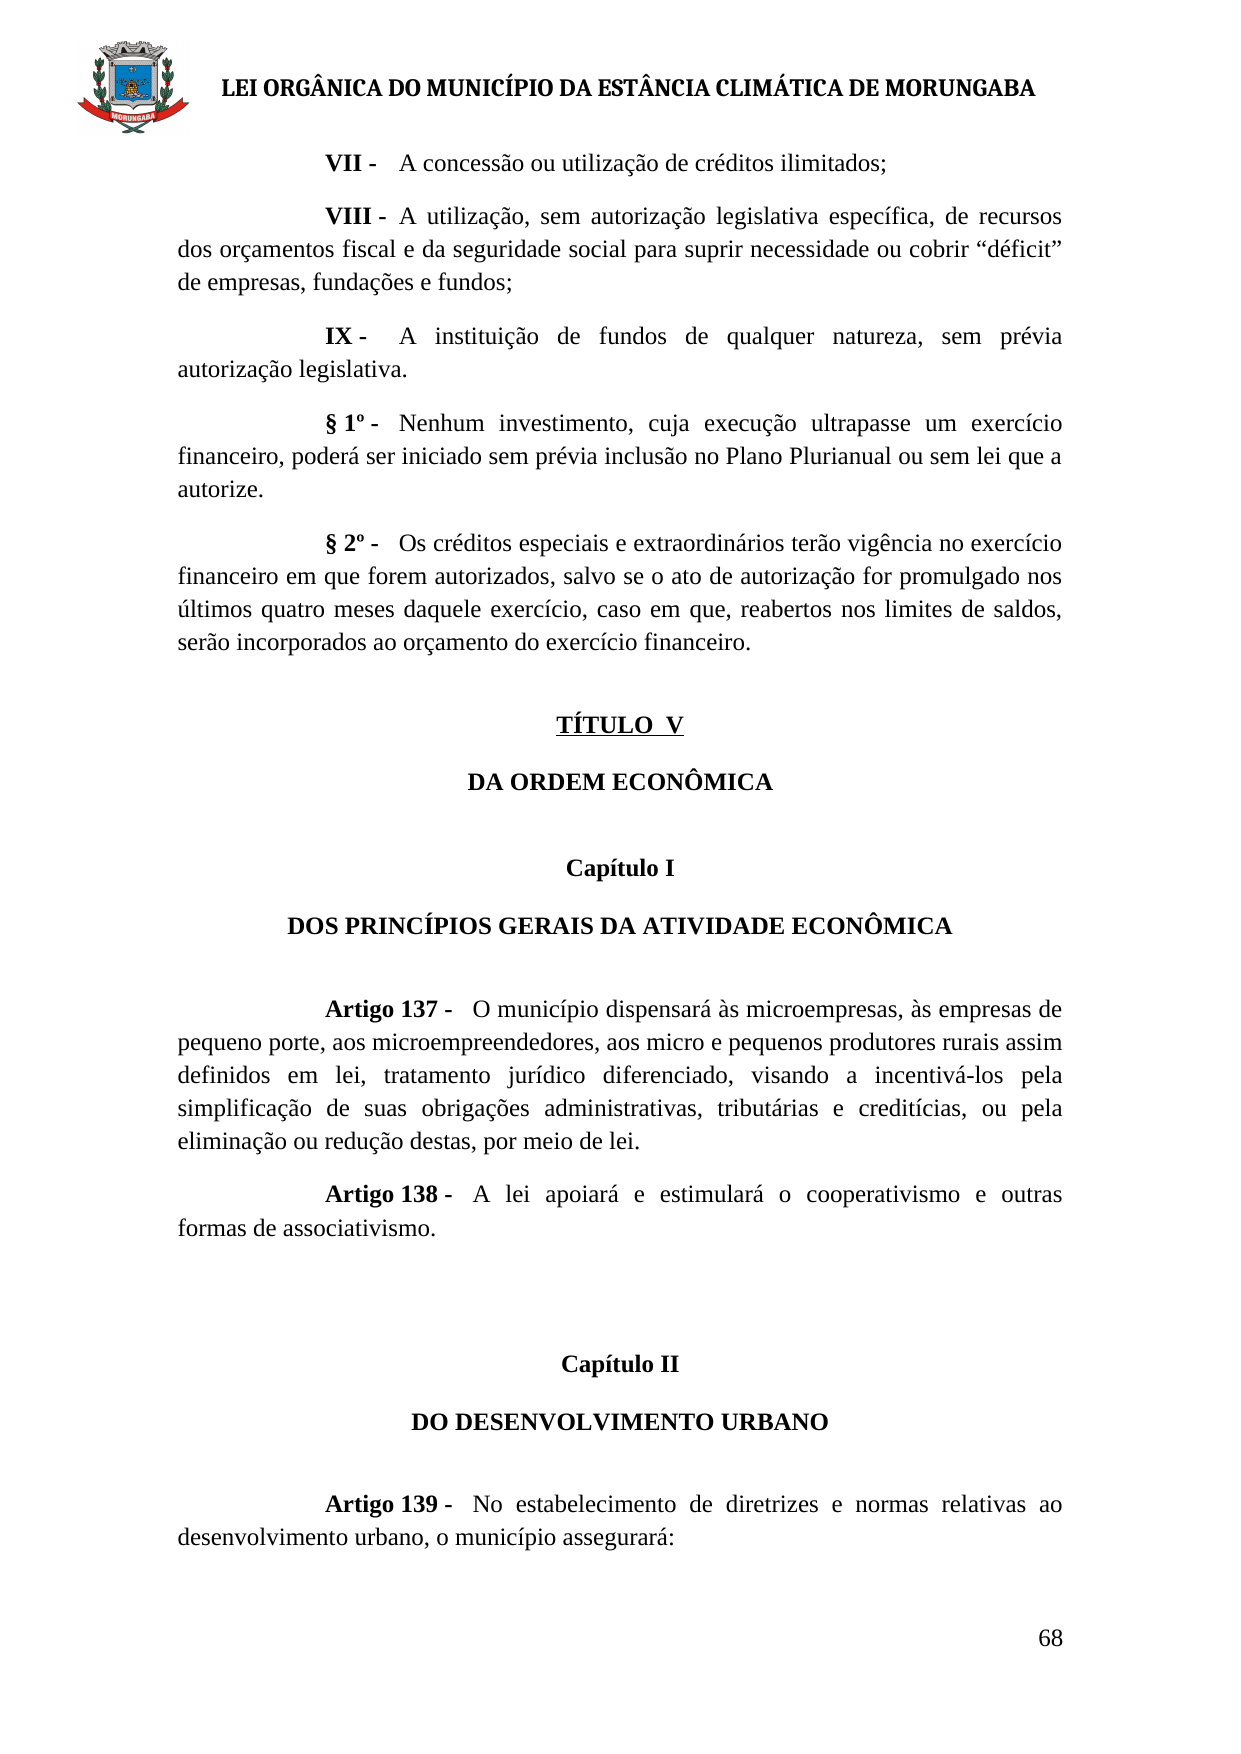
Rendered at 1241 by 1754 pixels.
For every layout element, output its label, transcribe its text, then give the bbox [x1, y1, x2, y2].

text DA ORDEM ECONÔMICA [177, 767, 1063, 796]
text Artigo 137 - O município dispensará às microempresas, às empresas de pequeno porte, aos microempreendedores, aos micro e pequenos produtores rurais assim definidos em lei, tratamento jurídico diferenciado, visando a incentivá-los pela simplificação de suas obrigações administrativas, tributárias e creditícias, ou pela eliminação ou redução destas, por meio de lei. [177, 994, 1063, 1154]
text IX - A instituição de fundos de qualquer natureza, sem prévia autorização legislativa. [177, 321, 1063, 383]
text Capítulo II [177, 1349, 1063, 1378]
text DOS PRINCÍPIOS GERAIS DA ATIVIDADE ECONÔMICA [177, 911, 1063, 940]
text DO DESENVOLVIMENTO URBANO [177, 1407, 1063, 1435]
text Capítulo I [177, 853, 1063, 882]
picture [75, 39, 191, 136]
text § 2º - Os créditos especiais e extraordinários terão vigência no exercício financeiro em que forem autorizados, salvo se o ato de autorização for promulgado nos últimos quatro meses daquele exercício, caso em que, reabertos nos limites de saldos, serão incorporados ao orçamento do exercício financeiro. [177, 528, 1063, 656]
text VIII - A utilização, sem autorização legislativa específica, de recursos dos orçamentos fiscal e da seguridade social para suprir necessidade ou cobrir “déficit” de empresas, fundações e fundos; [177, 201, 1063, 296]
text Artigo 139 - No estabelecimento de diretrizes e normas relativas ao desenvolvimento urbano, o município assegurará: [177, 1489, 1063, 1551]
text TÍTULO V [177, 710, 1063, 738]
text Artigo 138 - A lei apoiará e estimulará o cooperativismo e outras formas de associativismo. [177, 1179, 1063, 1241]
text VII - A concessão ou utilização de créditos ilimitados; [177, 148, 1063, 176]
text § 1º - Nenhum investimento, cuja execução ultrapasse um exercício financeiro, poderá ser iniciado sem prévia inclusão no Plano Plurianual ou sem lei que a autorize. [177, 408, 1063, 503]
